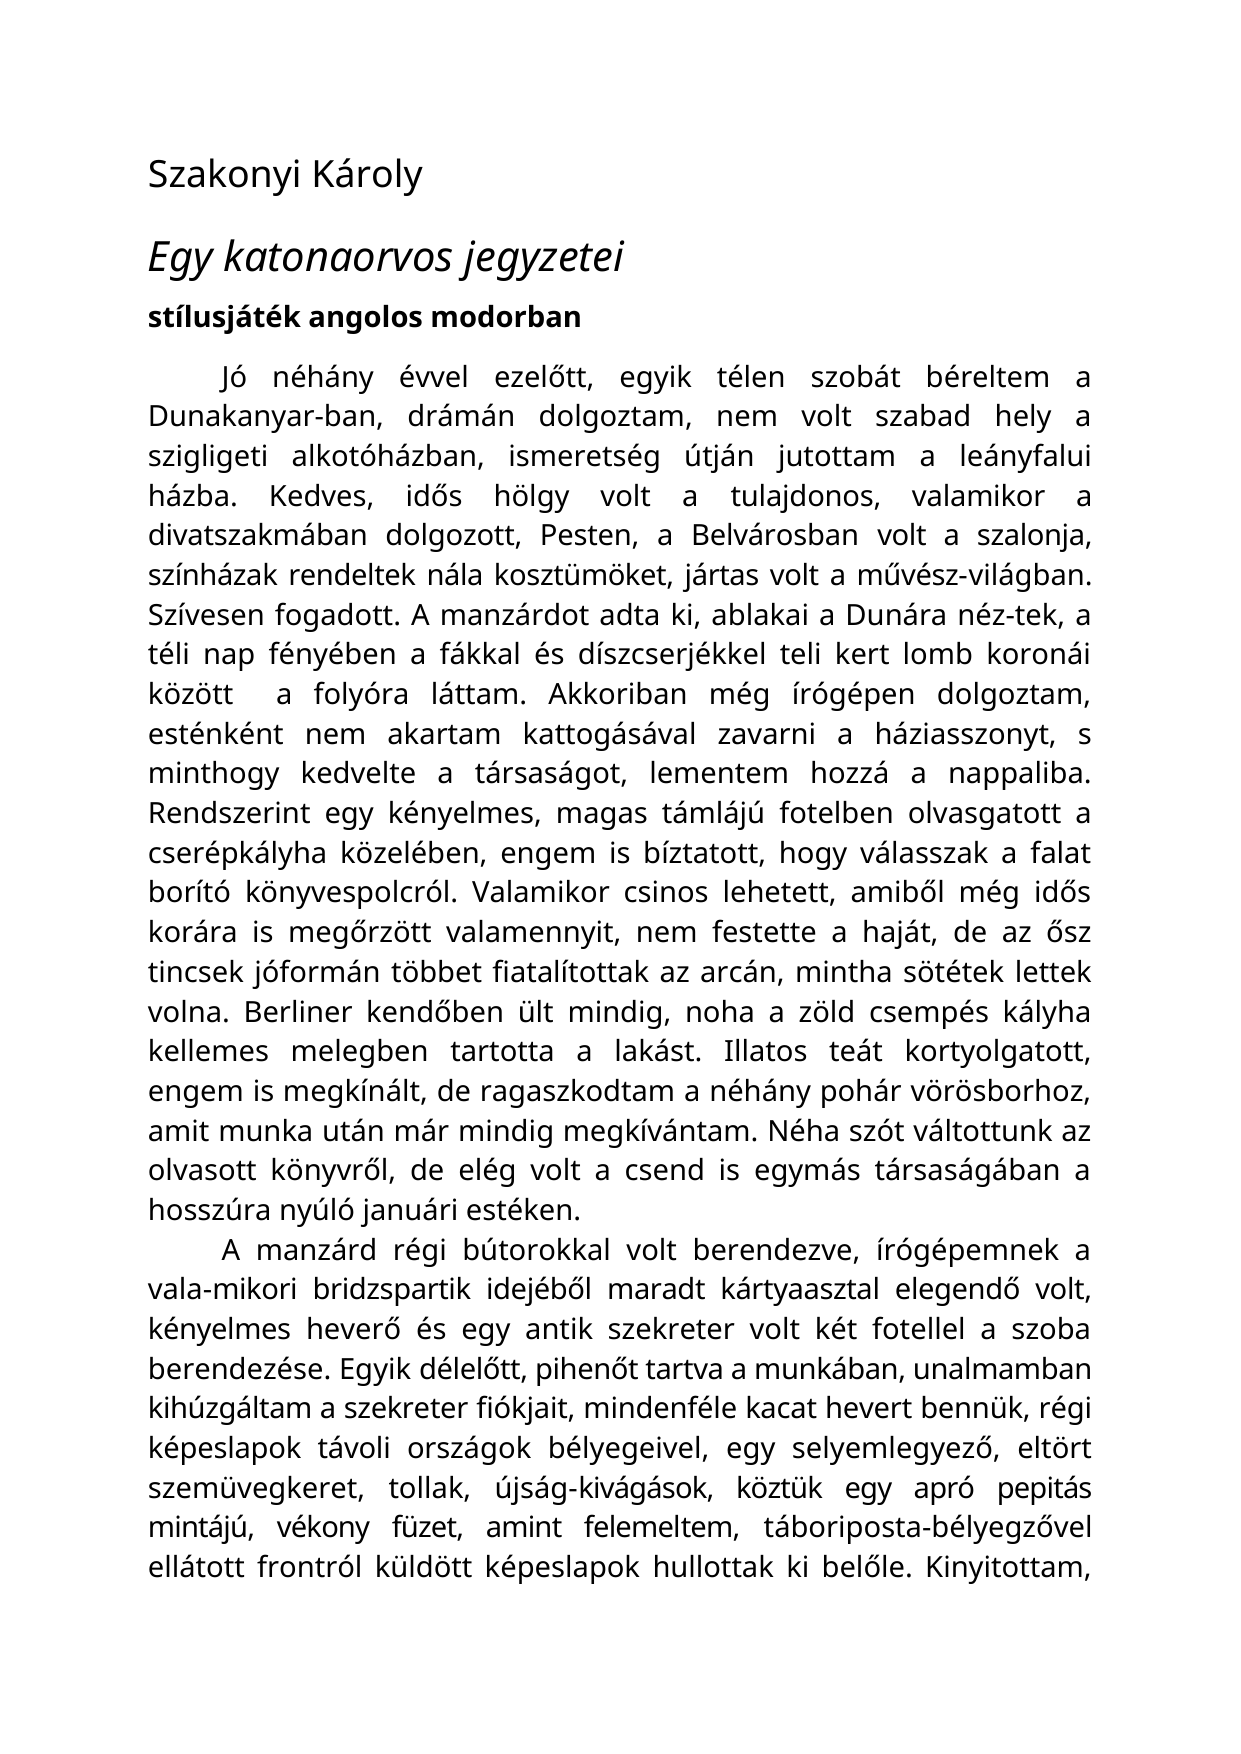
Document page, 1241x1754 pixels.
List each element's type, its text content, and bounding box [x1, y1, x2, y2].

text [148, 1229, 1093, 1586]
text Jó néhány évvel ezelőtt, egyik télen szobát béreltem a Dunakanyar-ban, drámán dolgoztam, nem volt szabad hely a szigligeti alkotóházban, ismeretség útján jutottam a leányfalui házba. Kedves, idős hölgy volt a tulajdonos, valamikor a divatszakmában dolgozott, Pesten, a Belvárosban volt a szalonja, színházak rendeltek nála kosztümöket, jártas volt a művész-világban. Szívesen fogadott. A manzárdot adta ki, ablakai a Dunára néz-tek, a téli nap fényében a fákkal és díszcserjékkel teli kert lomb koronái között a folyóra láttam. Akkoriban még írógépen dolgoztam, esténként nem akartam kattogásával zavarni a háziasszonyt, s minthogy kedvelte a társaságot, lementem hozzá a nappaliba. Rendszerint egy kényelmes, magas támlájú fotelben olvasgatott a cserépkályha közelében, engem is bíztatott, hogy válasszak a falat borító könyvespolcról. Valamikor csinos lehetett, amiből még idős korára is megőrzött valamennyit, nem festette a haját, de az ősz tincsek jóformán többet fiatalítottak az arcán, mintha sötétek lettek volna. Berliner kendőben ült mindig, noha a zöld csempés kályha kellemes melegben tartotta a lakást. Illatos teát kortyolgatott, engem is megkínált, de ragaszkodtam a néhány pohár vörösborhoz, amit munka után már mindig megkívántam. Néha szót váltottunk az olvasott könyvről, de elég volt a csend is egymás társaságában a hosszúra nyúló januári estéken. [148, 356, 1093, 1229]
text Egy katonaorvos jegyzetei [148, 227, 1093, 284]
text stílusjáték angolos modorban [148, 296, 1093, 336]
text Szakonyi Károly [148, 148, 1093, 199]
